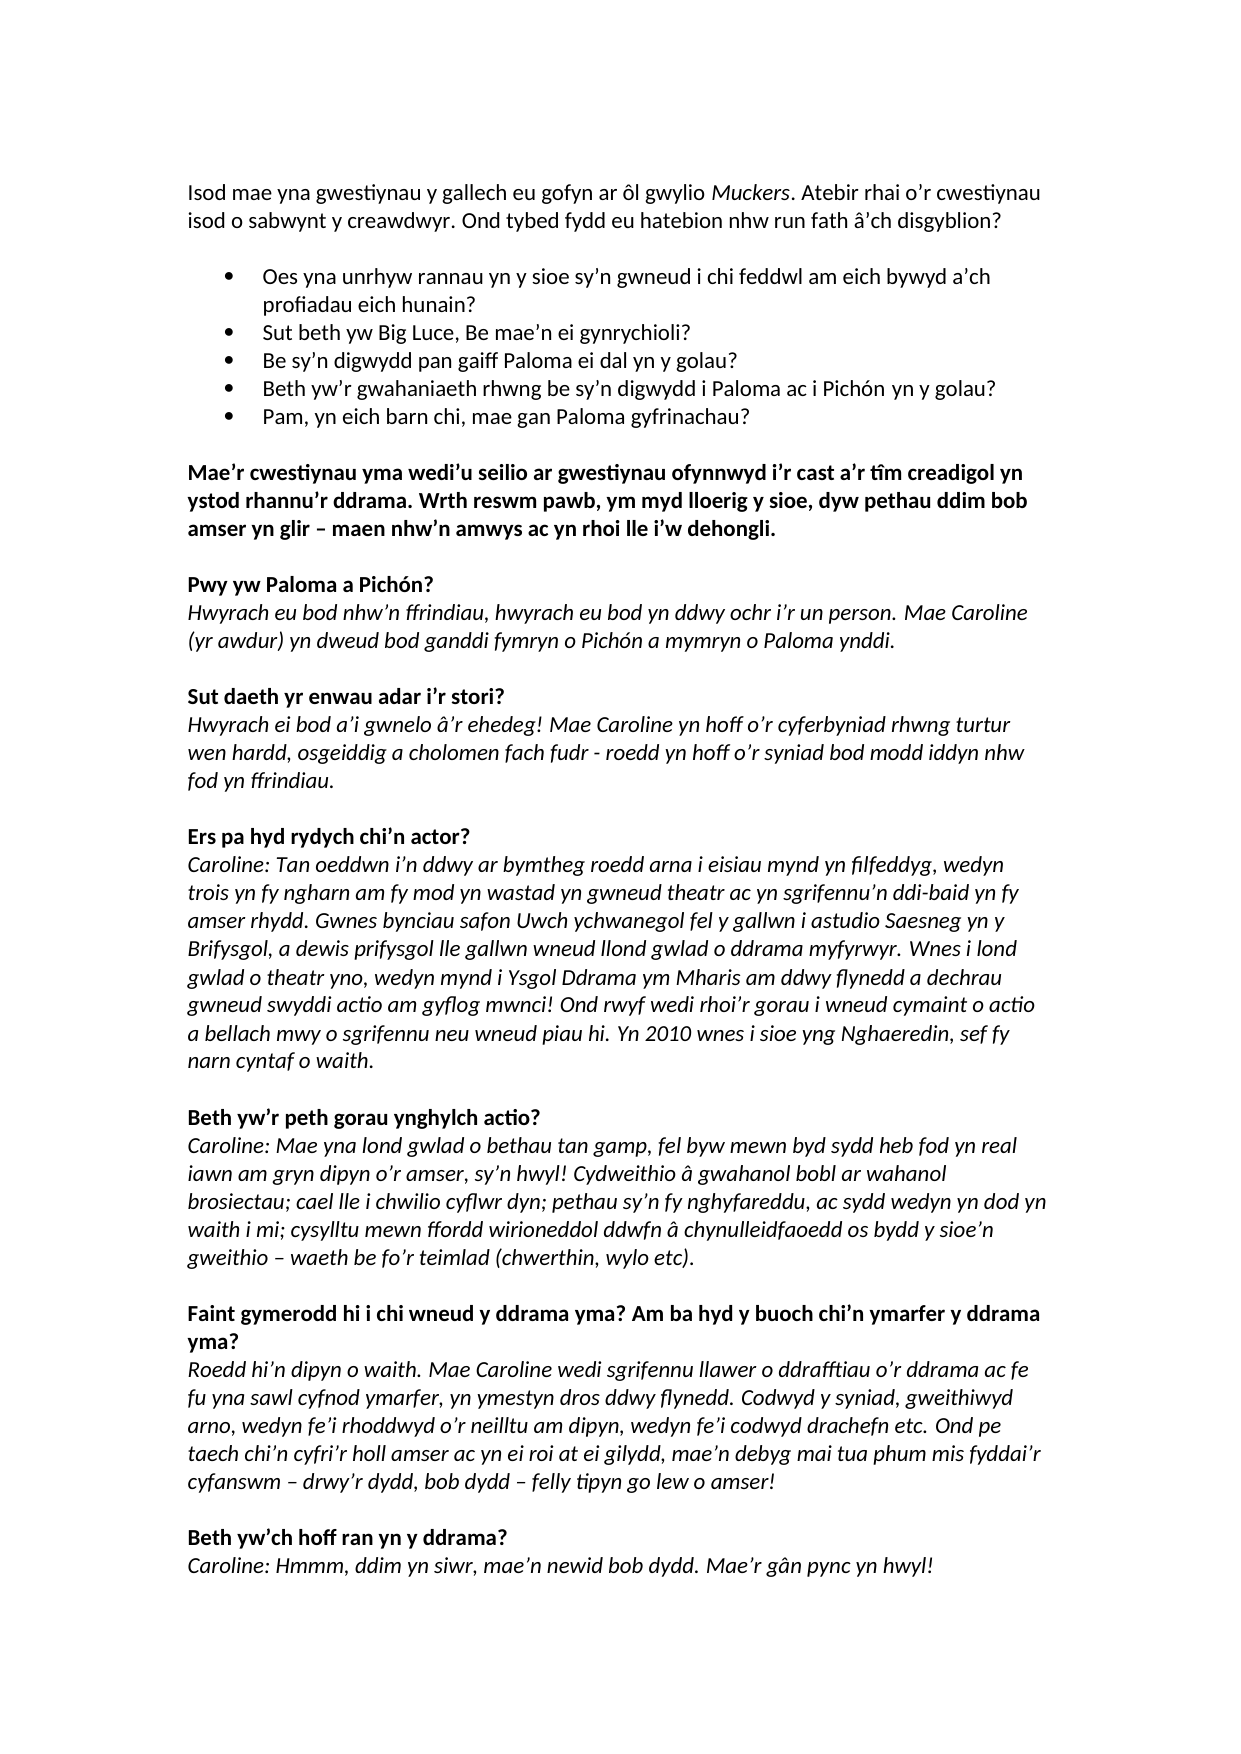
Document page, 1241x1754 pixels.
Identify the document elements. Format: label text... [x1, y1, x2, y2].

text Mae’r cwestiynau yma wedi’u seilio ar gwestiynau ofynnwyd i’r cast a’r tîm creadigol yn ystod rhannu’r ddrama. Wrth reswm pawb, ym myd lloerig y sioe, dyw pethau ddim bob amser yn glir – maen nhw’n amwys ac yn rhoi lle i’w dehongli. [187, 458, 1053, 542]
list Beth yw’r gwahaniaeth rhwng be sy’n digwydd i Paloma ac i Pichón yn y golau? [225, 374, 1053, 402]
text Isod mae yna gwestiynau y gallech eu gofyn ar ôl gwylio Muckers. Atebir rhai o’r cwestiynau isod o sabwynt y creawdwyr. Ond tybed fydd eu hatebion nhw run fath â’ch disgyblion? [187, 178, 1053, 234]
text Caroline: Hmmm, ddim yn siwr, mae’n newid bob dydd. Mae’r gân pync yn hwyl! [187, 1551, 1053, 1579]
text Pwy yw Paloma a Pichón? [187, 570, 1053, 598]
text Hwyrach ei bod a’i gwnelo â’r ehedeg! Mae Caroline yn hoff o’r cyferbyniad rhwng turtur wen hardd, osgeiddig a cholomen fach fudr - roedd yn hoff o’r syniad bod modd iddyn nhw fod yn ffrindiau. [187, 710, 1053, 794]
text Faint gymerodd hi i chi wneud y ddrama yma? Am ba hyd y buoch chi’n ymarfer y ddrama yma? [187, 1299, 1053, 1355]
text Caroline: Tan oeddwn i’n ddwy ar bymtheg roedd arna i eisiau mynd yn filfeddyg, wedyn trois yn fy ngharn am fy mod yn wastad yn gwneud theatr ac yn sgrifennu’n ddi-baid yn fy amser rhydd. Gwnes bynciau safon Uwch ychwanegol fel y gallwn i astudio Saesneg yn y Brifysgol, a dewis prifysgol lle gallwn wneud llond gwlad o ddrama myfyrwyr. Wnes i lond gwlad o theatr yno, wedyn mynd i Ysgol Ddrama ym Mharis am ddwy flynedd a dechrau gwneud swyddi actio am gyflog mwnci! Ond rwyf wedi rhoi’r gorau i wneud cymaint o actio a bellach mwy o sgrifennu neu wneud piau hi. Yn 2010 wnes i sioe yng Nghaeredin, sef fy narn cyntaf o waith. [187, 851, 1053, 1075]
text Caroline: Mae yna lond gwlad o bethau tan gamp, fel byw mewn byd sydd heb fod yn real iawn am gryn dipyn o’r amser, sy’n hwyl! Cydweithio â gwahanol bobl ar wahanol brosiectau; cael lle i chwilio cyflwr dyn; pethau sy’n fy nghyfareddu, ac sydd wedyn yn dod yn waith i mi; cysylltu mewn ffordd wirioneddol ddwfn â chynulleidfaoedd os bydd y sioe’n gweithio – waeth be fo’r teimlad (chwerthin, wylo etc). [187, 1131, 1053, 1271]
text Hwyrach eu bod nhw’n ffrindiau, hwyrach eu bod yn ddwy ochr i’r un person. Mae Caroline (yr awdur) yn dweud bod ganddi fymryn o Pichón a mymryn o Paloma ynddi. [187, 598, 1053, 654]
list Sut beth yw Big Luce, Be mae’n ei gynrychioli? [225, 318, 1053, 346]
text Beth yw’ch hoff ran yn y ddrama? [187, 1523, 1053, 1551]
list Be sy’n digwydd pan gaiff Paloma ei dal yn y golau? [225, 346, 1053, 374]
text Beth yw’r peth gorau ynghylch actio? [187, 1103, 1053, 1131]
list Pam, yn eich barn chi, mae gan Paloma gyfrinachau? [225, 402, 1053, 430]
text Ers pa hyd rydych chi’n actor? [187, 822, 1053, 851]
text Sut daeth yr enwau adar i’r stori? [187, 682, 1053, 710]
list Oes yna unrhyw rannau yn y sioe sy’n gwneud i chi feddwl am eich bywyd a’ch profiadau eich hunain? [225, 262, 1053, 318]
text Roedd hi’n dipyn o waith. Mae Caroline wedi sgrifennu llawer o ddrafftiau o’r ddrama ac fe fu yna sawl cyfnod ymarfer, yn ymestyn dros ddwy flynedd. Codwyd y syniad, gweithiwyd arno, wedyn fe’i rhoddwyd o’r neilltu am dipyn, wedyn fe’i codwyd drachefn etc. Ond pe taech chi’n cyfri’r holl amser ac yn ei roi at ei gilydd, mae’n debyg mai tua phum mis fyddai’r cyfanswm – drwy’r dydd, bob dydd – felly tipyn go lew o amser! [187, 1355, 1053, 1495]
